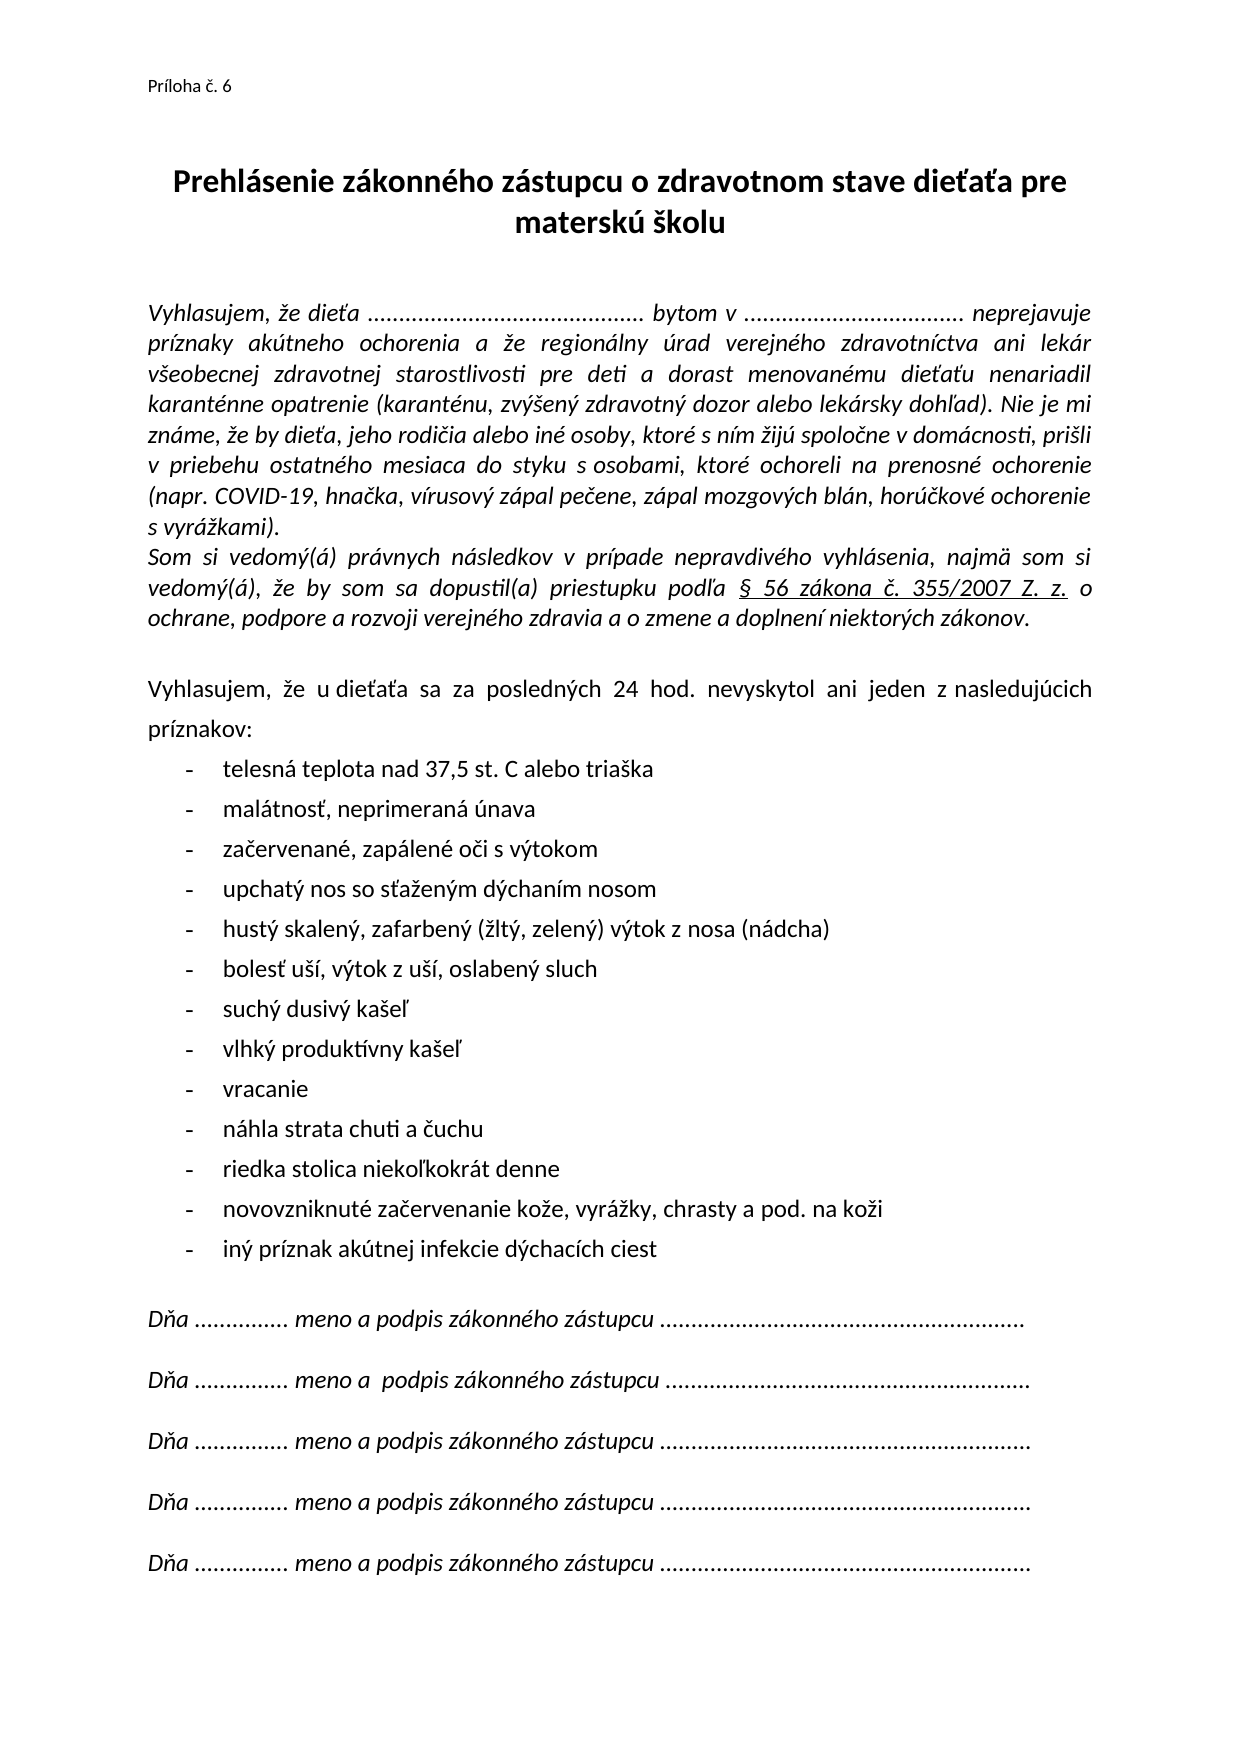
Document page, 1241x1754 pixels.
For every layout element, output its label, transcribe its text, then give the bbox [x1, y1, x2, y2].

text Dňa ............... meno a podpis zákonného zástupcu .......................................................... [148, 1303, 1093, 1334]
list telesná teplota nad 37,5 st. C alebo triaška [185, 743, 1093, 783]
text Dňa ............... meno a podpis zákonného zástupcu ........................................................... [148, 1547, 1093, 1578]
list hustý skalený, zafarbený (žltý, zelený) výtok z nosa (nádcha) [185, 903, 1093, 943]
list malátnosť, neprimeraná únava [185, 783, 1093, 823]
list vracanie [185, 1063, 1093, 1103]
list bolesť uší, výtok z uší, oslabený sluch [185, 943, 1093, 983]
text Dňa ............... meno a podpis zákonného zástupcu ........................................................... [148, 1425, 1093, 1456]
text Dňa ............... meno a podpis zákonného zástupcu ........................................................... [148, 1486, 1093, 1517]
list vlhký produktívny kašeľ [185, 1023, 1093, 1063]
list začervenané, zapálené oči s výtokom [185, 823, 1093, 863]
text Vyhlasujem, že dieťa ............................................ bytom v ................................... neprejavuje príznaky akútneho ochorenia a že regionálny úrad verejného zdravotníctva ani lekár všeobecnej zdravotnej starostlivosti pre deti a dorast menovanému dieťaťu nenariadil karanténne opatrenie (karanténu, zvýšený zdravotný dozor alebo lekársky dohľad). Nie je mi známe, že by dieťa, jeho rodičia alebo iné osoby, ktoré s ním žijú spoločne v domácnosti, prišli v priebehu ostatného mesiaca do styku s osobami, ktoré ochoreli na prenosné ochorenie (napr. COVID-19, hnačka, vírusový zápal pečene, zápal mozgových blán, horúčkové ochorenie s vyrážkami). [148, 297, 1093, 541]
list suchý dusivý kašeľ [185, 983, 1093, 1023]
text Som si vedomý(á) právnych následkov v prípade nepravdivého vyhlásenia, najmä som si vedomý(á), že by som sa dopustil(a) priestupku podľa § 56 zákona č. 355/2007 Z. z. o ochrane, podpore a rozvoji verejného zdravia a o zmene a doplnení niektorých zákonov. [148, 541, 1093, 633]
list náhla strata chuti a čuchu [185, 1103, 1093, 1143]
list upchatý nos so sťaženým dýchaním nosom [185, 863, 1093, 903]
list Vyhlasujem, že u dieťaťa sa za posledných 24 hod. nevyskytol ani jeden z nasledujúcich príznakov: [148, 663, 1093, 743]
list novovzniknuté začervenanie kože, vyrážky, chrasty a pod. na koži [185, 1183, 1093, 1223]
text Dňa ............... meno a podpis zákonného zástupcu .......................................................... [148, 1364, 1093, 1395]
text Prehlásenie zákonného zástupcu o zdravotnom stave dieťaťa pre materskú školu [148, 160, 1093, 242]
list iný príznak akútnej infekcie dýchacích ciest [185, 1223, 1093, 1263]
list riedka stolica niekoľkokrát denne [185, 1143, 1093, 1183]
